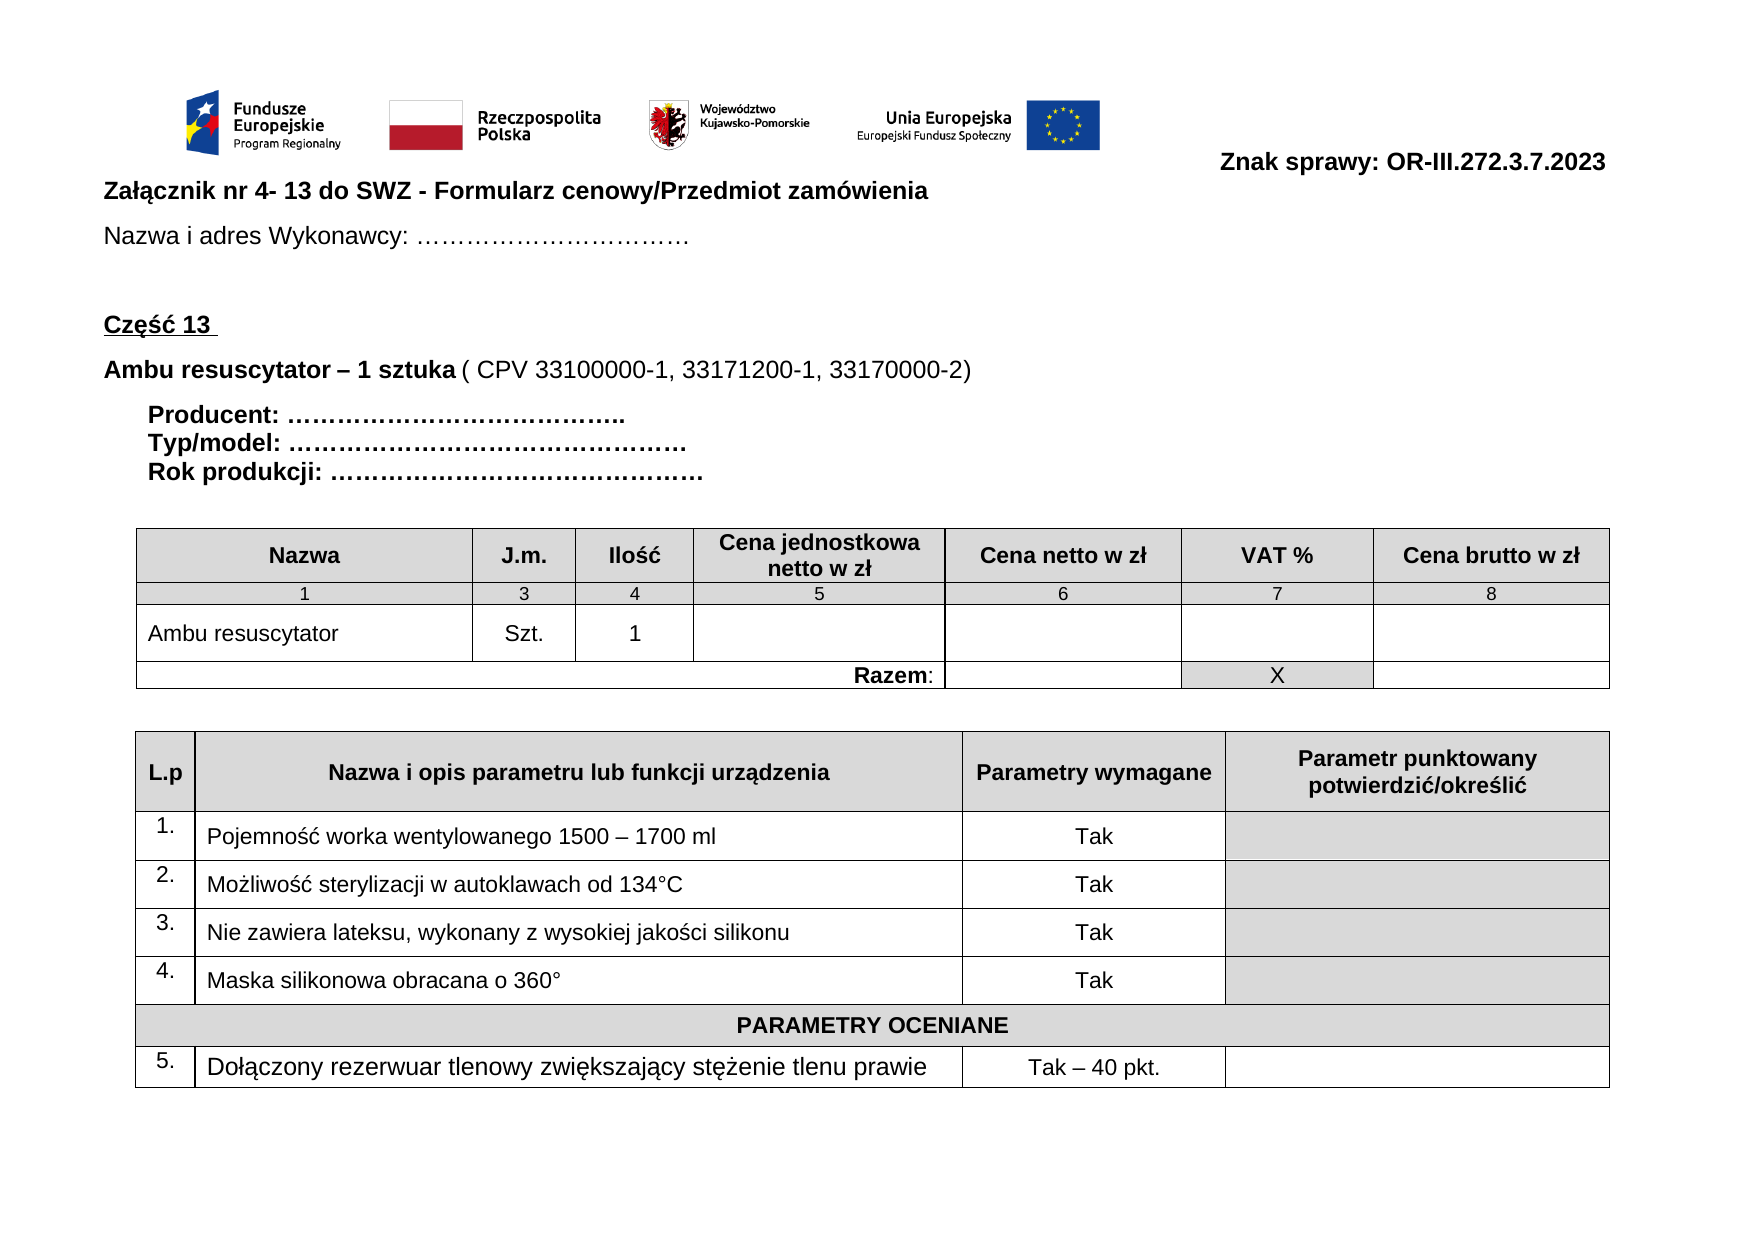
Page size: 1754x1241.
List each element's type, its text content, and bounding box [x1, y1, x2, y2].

table_cell 5 [694, 583, 944, 604]
table_header Cena brutto w zł [1374, 529, 1609, 582]
table_header L.p. [136, 732, 194, 811]
table_cell Maska silikonowa obracana o 360° [196, 957, 962, 1004]
table_cell [946, 662, 1181, 688]
table_cell [1226, 909, 1609, 956]
table_header Parametry wymagane [963, 732, 1225, 811]
text Producent: ………………………………….. [148, 399, 1606, 428]
table_cell Tak [963, 909, 1225, 956]
table_cell 5. [136, 1047, 194, 1087]
table_cell Pojemność worka wentylowanego 1500 – 1700 ml [196, 812, 962, 859]
table_cell Ambu resuscytator [137, 605, 472, 661]
table_cell 2. [136, 861, 194, 908]
table_cell [946, 605, 1181, 661]
table_cell [1226, 1047, 1609, 1087]
table_header VAT % [1182, 529, 1373, 582]
text Nazwa i adres Wykonawcy: …………………………… [103, 221, 1606, 249]
table_cell [1374, 662, 1609, 688]
table_cell PARAMETRY OCENIANE [136, 1005, 1609, 1046]
text Załącznik nr 4- 13 do SWZ - Formularz cenowy/Przedmiot zamówienia [103, 176, 1606, 204]
table_cell Możliwość sterylizacji w autoklawach od 134°C [196, 861, 962, 908]
table_cell Tak [963, 861, 1225, 908]
table_cell [1226, 957, 1609, 1004]
table_cell Tak [963, 957, 1225, 1004]
table_cell 6 [946, 583, 1181, 604]
table_cell X [1182, 662, 1373, 688]
picture [171, 73, 1116, 171]
text Typ/model: ………………………………………… [148, 428, 1606, 457]
table_cell 3. [136, 909, 194, 956]
table_cell 1 [137, 583, 472, 604]
text Ambu resuscytator – 1 sztuka ( CPV 33100000-1, 33171200-1, 33170000-2) [103, 354, 1606, 383]
table_cell 4. [136, 957, 194, 1004]
table_cell 1. [136, 812, 194, 859]
table_cell Nie zawiera lateksu, wykonany z wysokiej jakości silikonu [196, 909, 962, 956]
table_cell Dołączony rezerwuar tlenowy zwiększający stężenie tlenu prawie do 100% [196, 1047, 962, 1087]
table_cell 4 [576, 583, 693, 604]
table_cell [1226, 812, 1609, 859]
table_header Parametr punktowany potwierdzić/określić [1226, 732, 1609, 811]
table_cell 3 [473, 583, 575, 604]
table_cell 1 [576, 605, 693, 661]
table_cell [1182, 605, 1373, 661]
table_header Nazwa i opis parametru lub funkcji urządzenia [196, 732, 962, 811]
table_cell Razem: [137, 662, 944, 688]
table_cell [694, 605, 944, 661]
text Rok produkcji: ……………………………………… [148, 457, 1606, 486]
text Część 13 [103, 310, 1606, 338]
table_cell Tak – 40 pkt. Nie – 0 pkt. [963, 1047, 1225, 1087]
table_cell Tak [963, 812, 1225, 859]
table_header Cena jednostkowa netto w zł [694, 529, 944, 582]
table_header Nazwa [137, 529, 472, 582]
table_cell 8 [1374, 583, 1609, 604]
table_cell 7 [1182, 583, 1373, 604]
table_cell [1226, 861, 1609, 908]
table_cell Szt. [473, 605, 575, 661]
table_cell [1374, 605, 1609, 661]
table_header Cena netto w zł [946, 529, 1181, 582]
table_header J.m. [473, 529, 575, 582]
table_header Ilość [576, 529, 693, 582]
